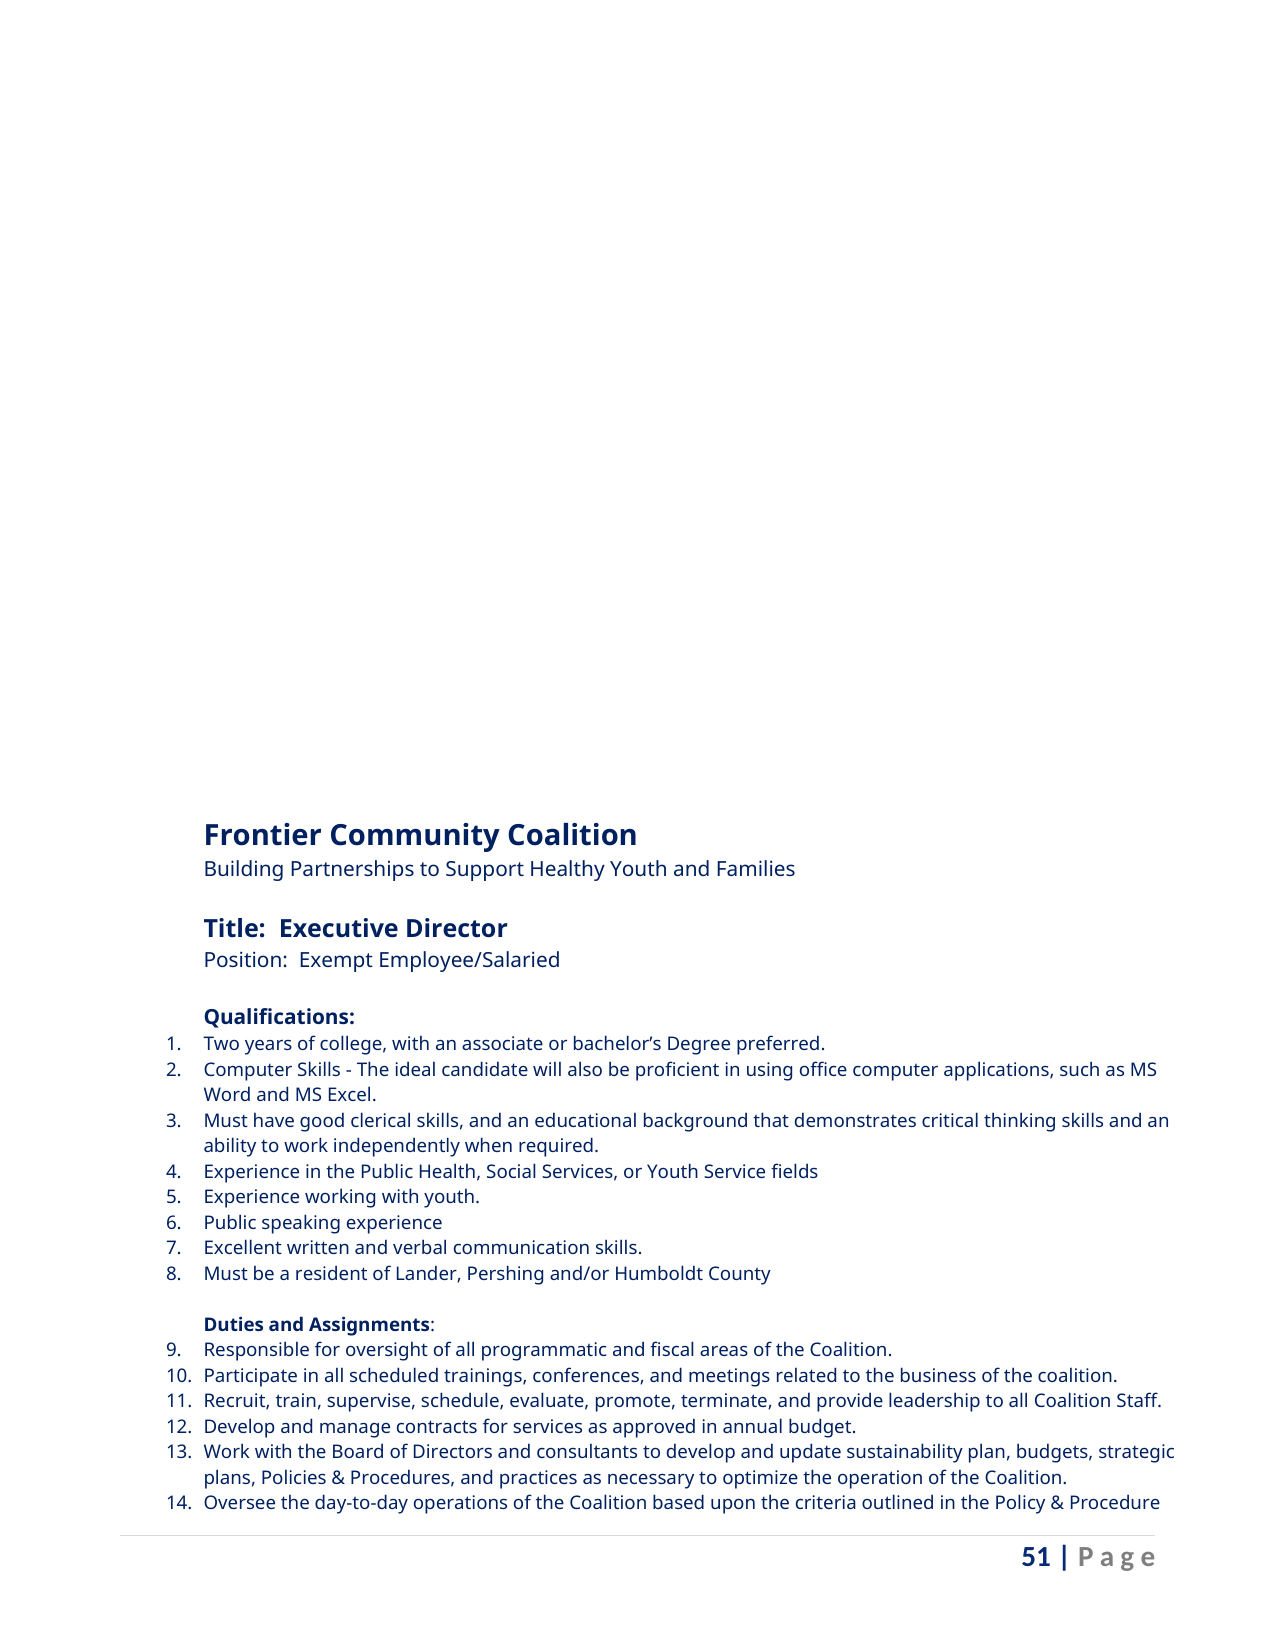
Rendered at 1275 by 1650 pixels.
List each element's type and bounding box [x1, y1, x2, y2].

table_cell [124, 75, 1199, 1515]
